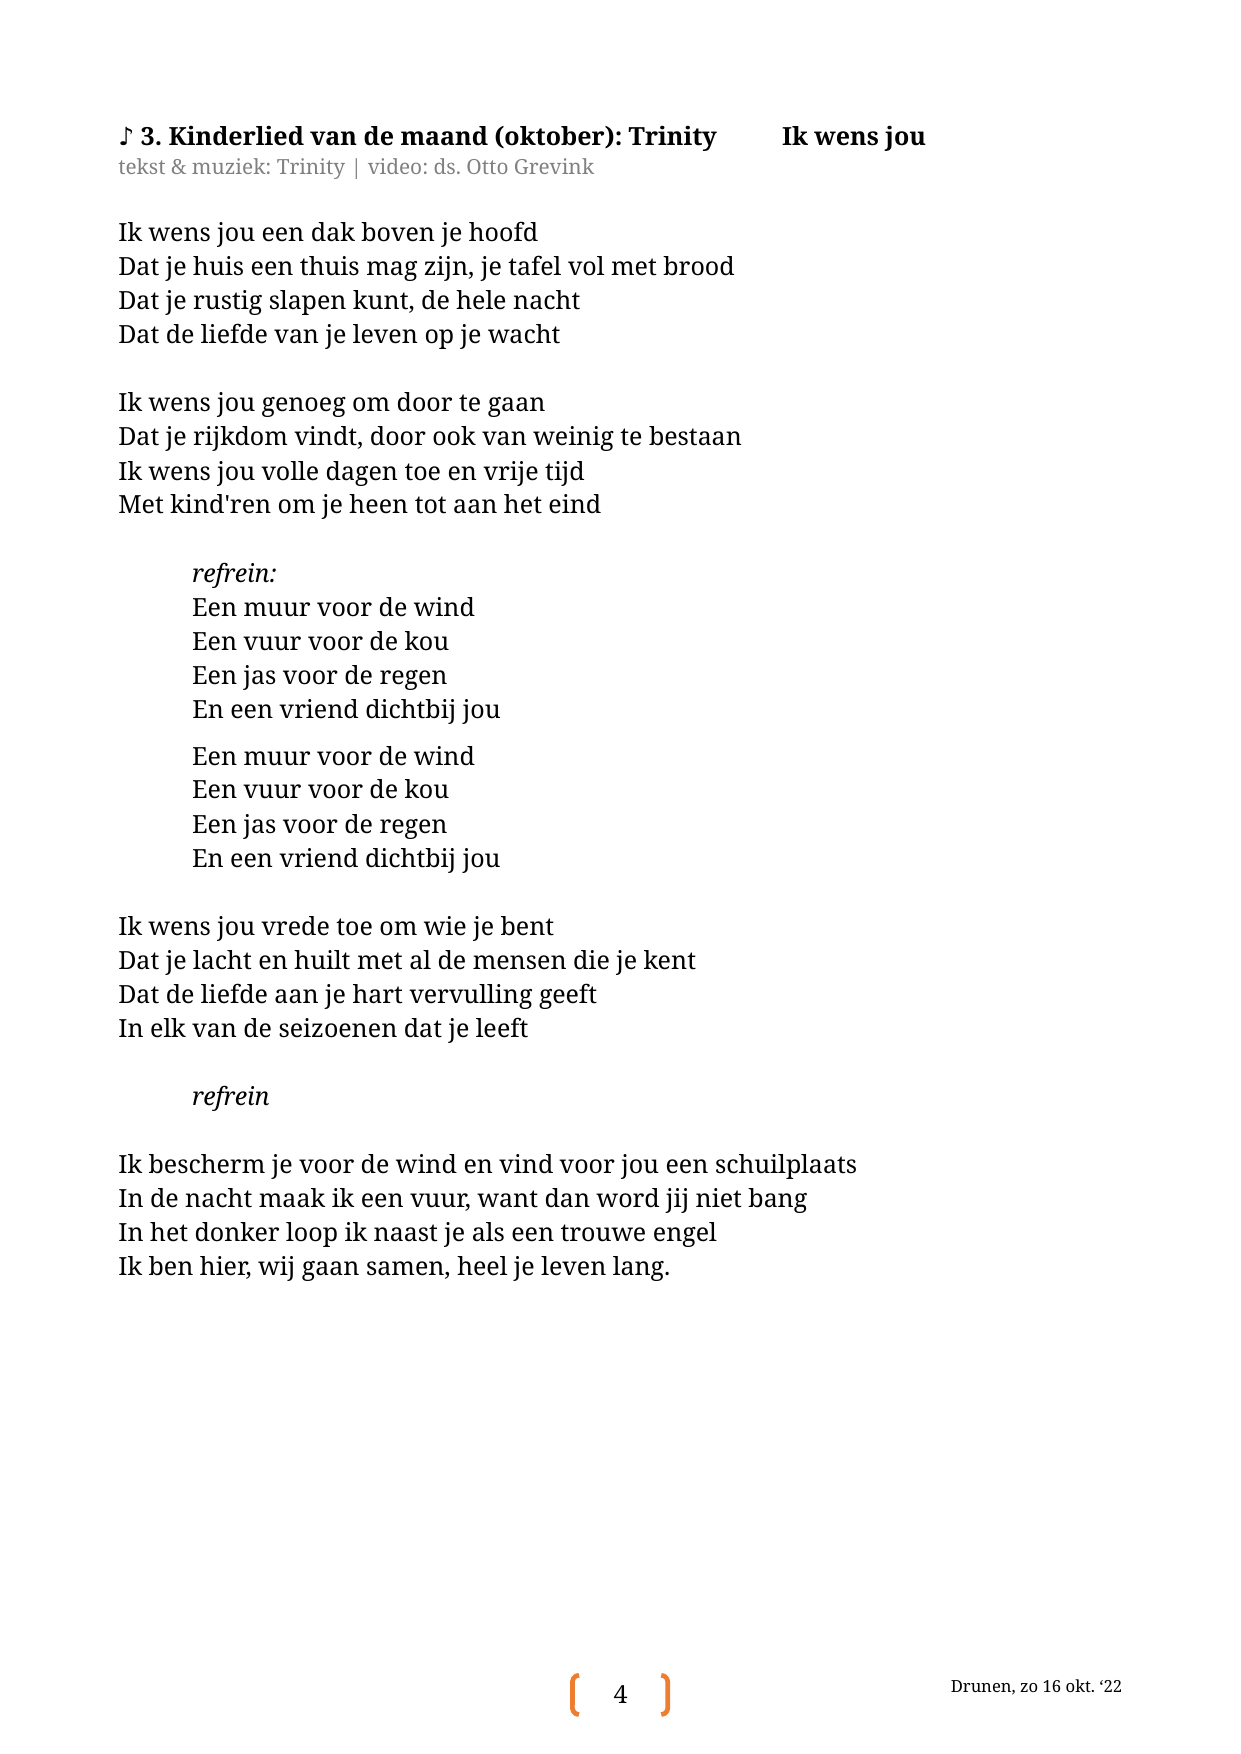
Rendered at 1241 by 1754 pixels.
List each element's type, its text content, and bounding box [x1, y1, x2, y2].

text Dat je huis een thuis mag zijn, je tafel vol met brood [118, 249, 1122, 283]
text En een vriend dichtbij jou [192, 840, 1122, 874]
text Dat de liefde van je leven op je wacht [118, 317, 1122, 351]
text Een muur voor de wind [192, 738, 1122, 772]
text Een vuur voor de kou [192, 772, 1122, 806]
text tekst & muziek: Trinity | video: ds. Otto Grevink [118, 152, 1122, 181]
text ♪ 3. Kinderlied van de maand (oktober): Trinity Ik wens jou [118, 118, 1122, 152]
text In het donker loop ik naast je als een trouwe engel [118, 1215, 1122, 1249]
text Ik wens jou vrede toe om wie je bent [118, 908, 1122, 942]
text Ik wens jou een dak boven je hoofd [118, 215, 1122, 249]
text In elk van de seizoenen dat je leeft [118, 1011, 1122, 1045]
text Een jas voor de regen [192, 657, 1122, 692]
text Een vuur voor de kou [192, 623, 1122, 657]
text En een vriend dichtbij jou [192, 692, 1122, 726]
text Dat je rijkdom vindt, door ook van weinig te bestaan [118, 419, 1122, 453]
text Dat je rustig slapen kunt, de hele nacht [118, 283, 1122, 317]
text Een muur voor de wind [192, 589, 1122, 623]
text Ik wens jou volle dagen toe en vrije tijd [118, 453, 1122, 487]
text refrein [192, 1079, 1122, 1113]
text Een jas voor de regen [192, 806, 1122, 840]
text Ik ben hier, wij gaan samen, heel je leven lang. [118, 1249, 1122, 1283]
text Met kind'ren om je heen tot aan het eind [118, 487, 1122, 521]
text Dat je lacht en huilt met al de mensen die je kent [118, 942, 1122, 977]
text refrein: [192, 555, 1122, 589]
text Ik wens jou genoeg om door te gaan [118, 385, 1122, 419]
text Ik bescherm je voor de wind en vind voor jou een schuilplaats [118, 1147, 1122, 1181]
text Dat de liefde aan je hart vervulling geeft [118, 977, 1122, 1011]
text In de nacht maak ik een vuur, want dan word jij niet bang [118, 1181, 1122, 1215]
